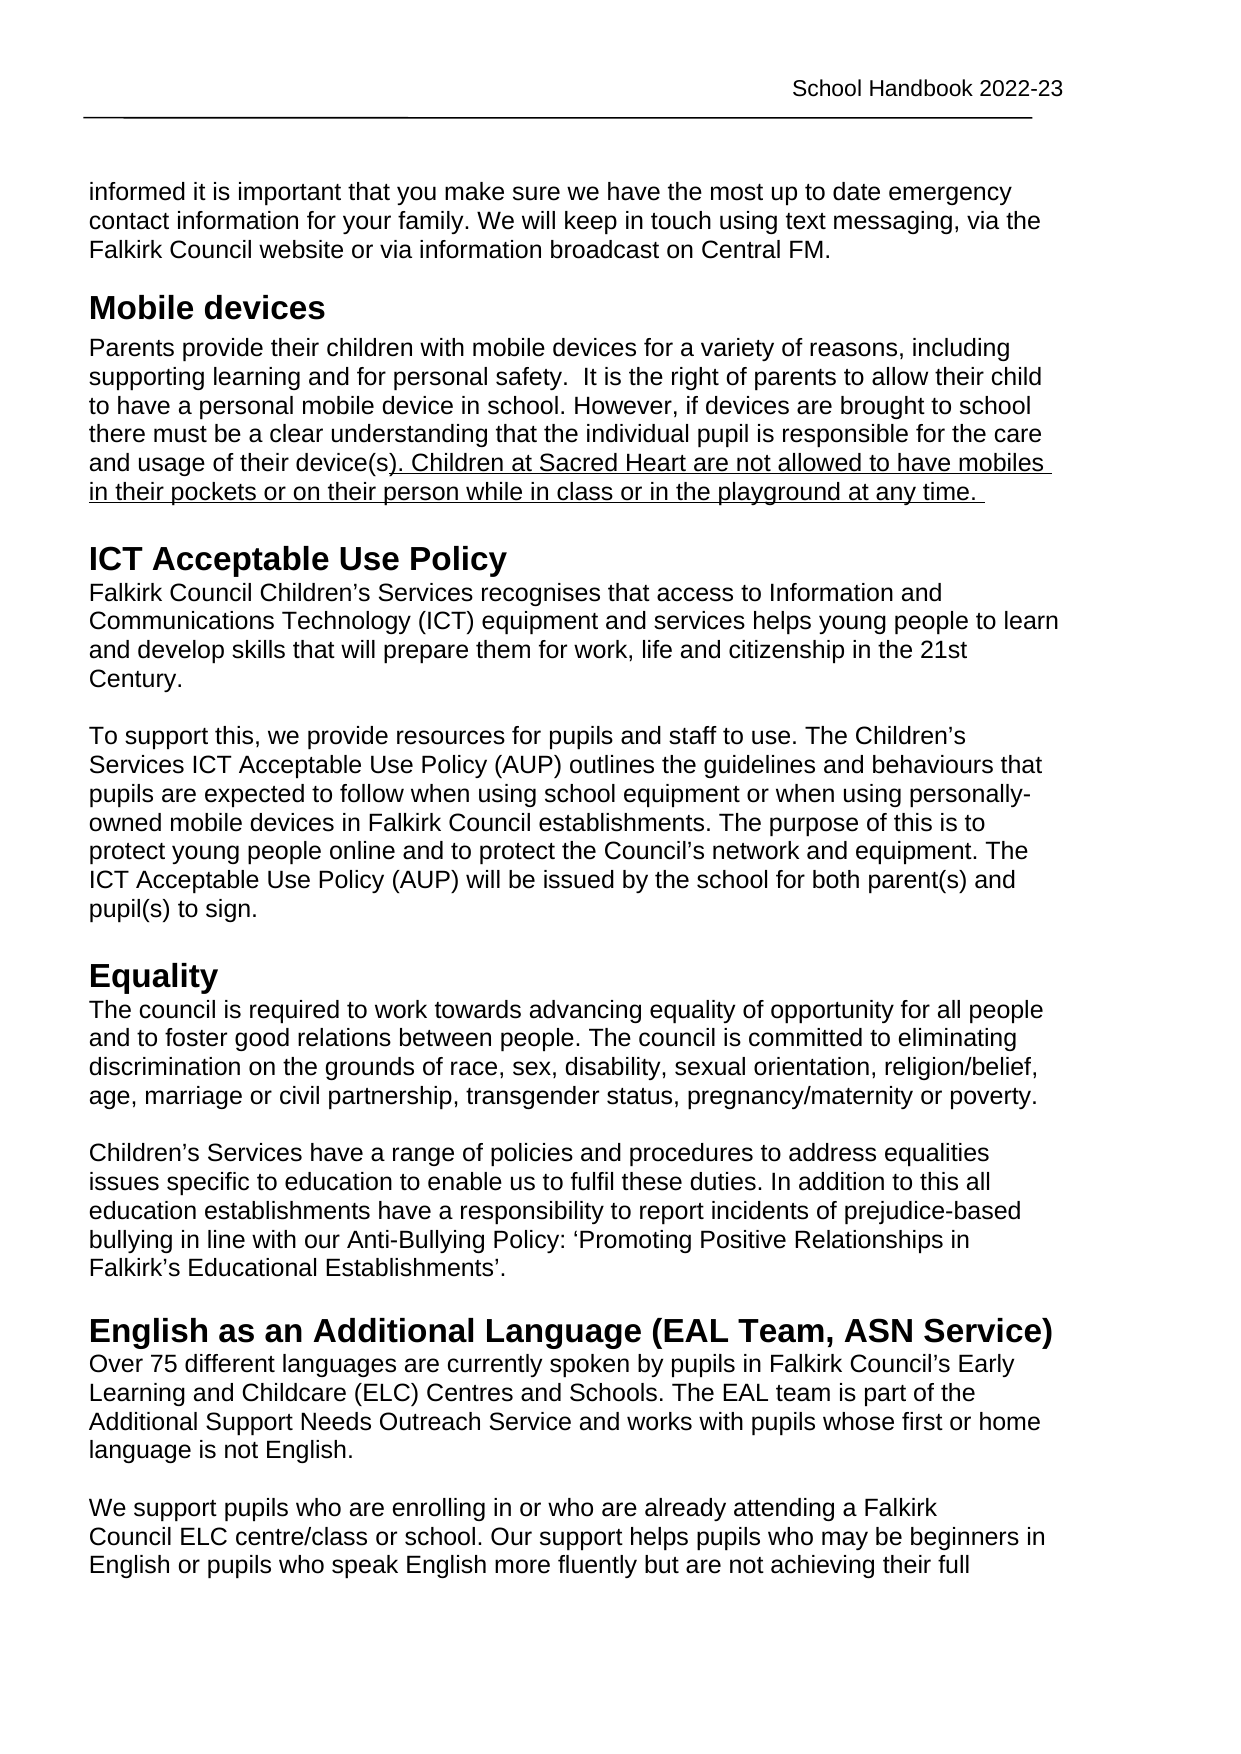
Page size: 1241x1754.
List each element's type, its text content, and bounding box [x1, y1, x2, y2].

subtitle Mobile devices [89, 288, 1063, 327]
text English as an Additional Language (EAL Team, ASN Service) [89, 1311, 1063, 1349]
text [89, 177, 1063, 263]
text To support this, we provide resources for pupils and staff to use. The Children’s Services ICT Acceptable Use Policy (AUP) outlines the guidelines and behaviours that pupils are expected to follow when using school equipment or when using personally-owned mobile devices in Falkirk Council establishments. The purpose of this is to protect young people online and to protect the Council’s network and equipment. The ICT Acceptable Use Policy (AUP) will be issued by the school for both parent(s) and pupil(s) to sign. [89, 721, 1063, 923]
text Parents provide their children with mobile devices for a variety of reasons, including supporting learning and for personal safety. It is the right of parents to allow their child to have a personal mobile device in school. However, if devices are brought to school there must be a clear understanding that the individual pupil is responsible for the care and usage of their device(s). Children at Sacred Heart are not allowed to have mobiles in their pockets or on their person while in class or in the playground at any time. [89, 333, 1063, 506]
text Equality [89, 956, 1063, 994]
text The council is required to work towards advancing equality of opportunity for all people and to foster good relations between people. The council is committed to eliminating discrimination on the grounds of race, sex, disability, sexual orientation, religion/belief, age, marriage or civil partnership, transgender status, pregnancy/maternity or poverty. [89, 994, 1063, 1109]
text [89, 1493, 1063, 1579]
text Children’s Services have a range of policies and procedures to address equalities issues specific to education to enable us to fulfil these duties. In addition to this all education establishments have a responsibility to report incidents of prejudice-based bullying in line with our Anti-Bullying Policy: ‘Promoting Positive Relationships in Falkirk’s Educational Establishments’. [89, 1138, 1063, 1282]
text Falkirk Council Children’s Services recognises that access to Information and Communications Technology (ICT) equipment and services helps young people to learn and develop skills that will prepare them for work, life and citizenship in the 21st Century. [89, 578, 1063, 693]
text Over 75 different languages are currently spoken by pupils in Falkirk Council’s Early Learning and Childcare (ELC) Centres and Schools. The EAL team is part of the Additional Support Needs Outreach Service and works with pupils whose first or home language is not English. [89, 1349, 1063, 1464]
text ICT Acceptable Use Policy [89, 539, 1063, 578]
